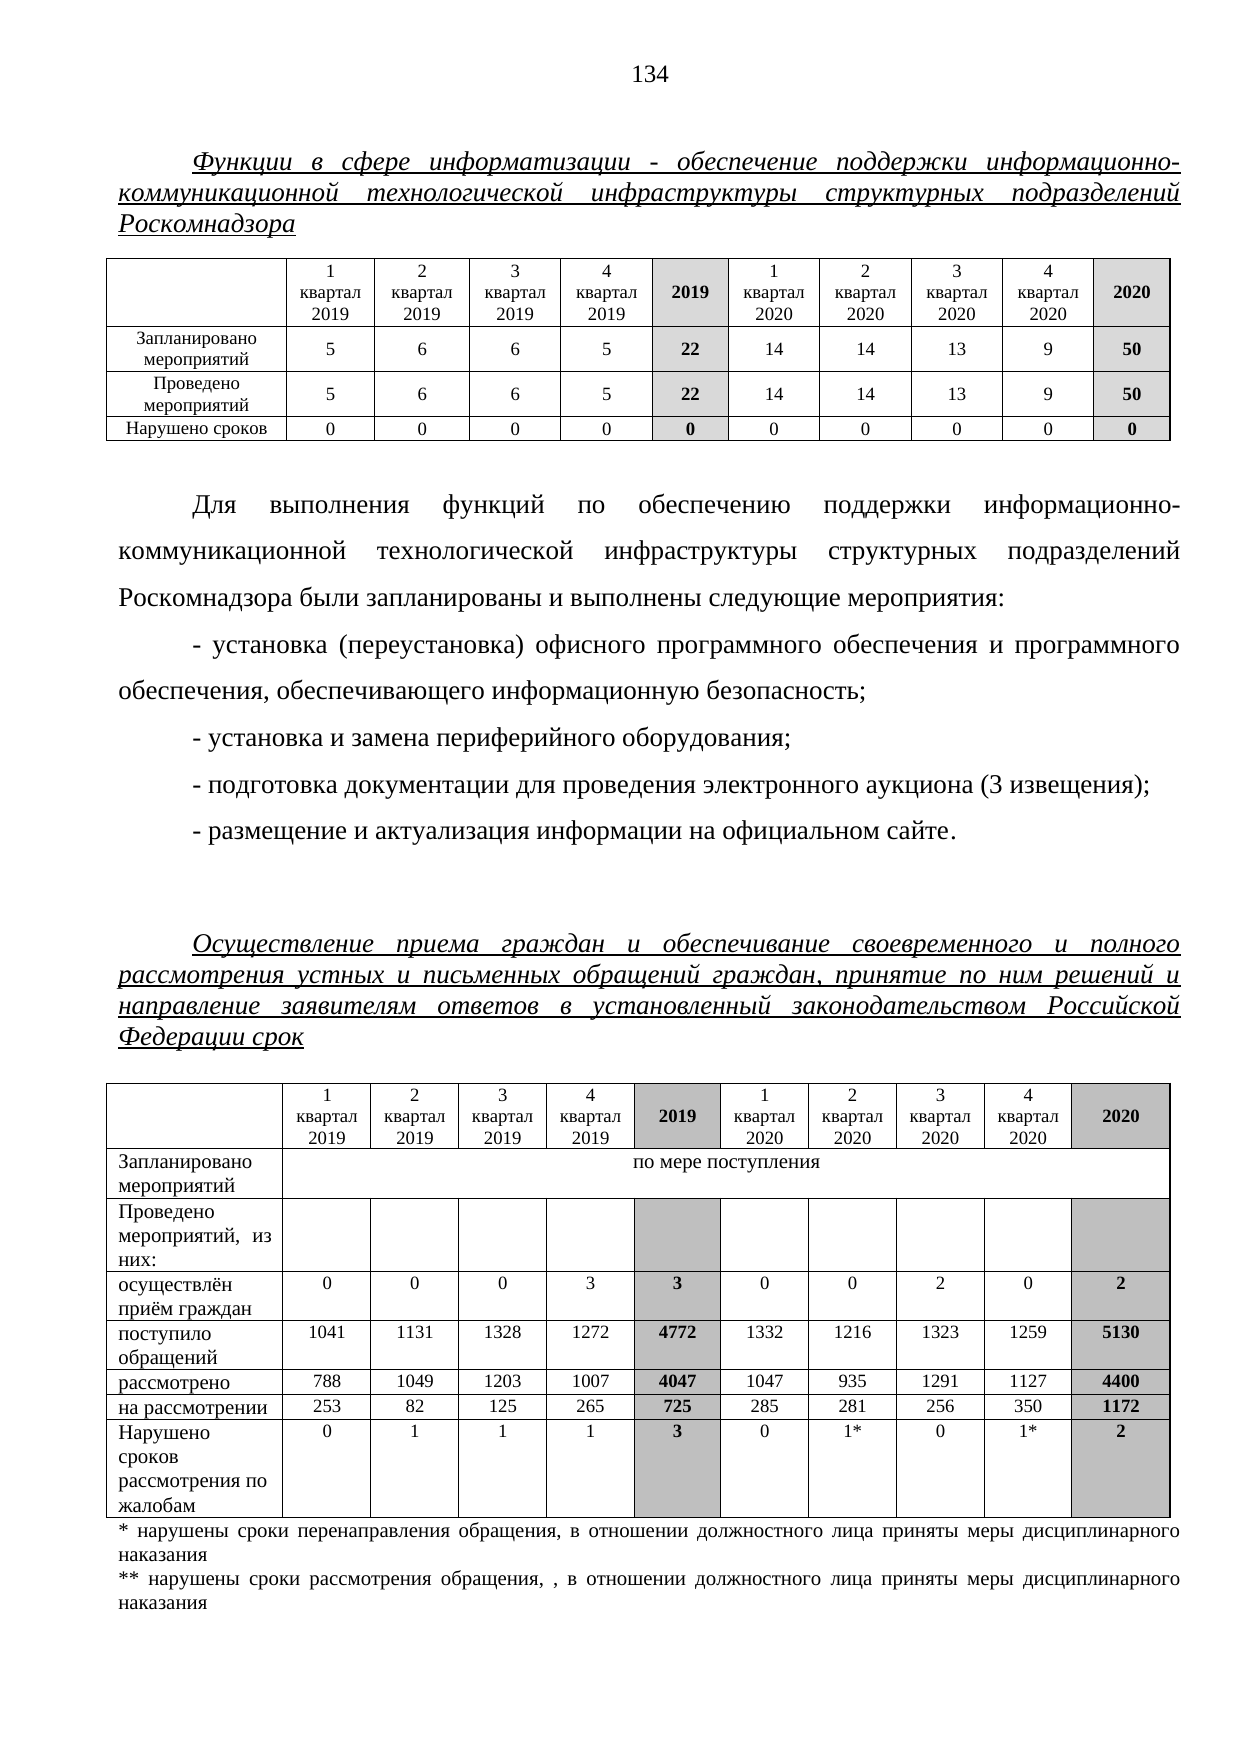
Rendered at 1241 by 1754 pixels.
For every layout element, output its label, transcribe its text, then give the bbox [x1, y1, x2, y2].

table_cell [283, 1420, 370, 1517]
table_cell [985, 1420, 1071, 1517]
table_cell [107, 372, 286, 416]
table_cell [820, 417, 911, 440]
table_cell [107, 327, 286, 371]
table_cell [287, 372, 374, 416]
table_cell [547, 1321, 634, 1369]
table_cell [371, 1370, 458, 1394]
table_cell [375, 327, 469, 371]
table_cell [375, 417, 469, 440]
text - подготовка документации для проведения электронного аукциона (3 извещения); [118, 768, 1181, 799]
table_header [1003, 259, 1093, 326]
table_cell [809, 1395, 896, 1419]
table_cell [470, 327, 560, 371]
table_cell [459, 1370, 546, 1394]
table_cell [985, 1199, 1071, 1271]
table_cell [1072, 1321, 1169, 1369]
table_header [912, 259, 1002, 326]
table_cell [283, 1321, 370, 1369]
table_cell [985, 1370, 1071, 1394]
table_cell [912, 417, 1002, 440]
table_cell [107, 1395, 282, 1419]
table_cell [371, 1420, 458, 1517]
text Осуществление приема граждан и обеспечивание своевременного и полного рассмотрения устных и письменных обращений граждан, принятие по ним решений и направление заявителям ответов в установленный законодательством Российской Федерации срок [118, 1018, 1181, 1051]
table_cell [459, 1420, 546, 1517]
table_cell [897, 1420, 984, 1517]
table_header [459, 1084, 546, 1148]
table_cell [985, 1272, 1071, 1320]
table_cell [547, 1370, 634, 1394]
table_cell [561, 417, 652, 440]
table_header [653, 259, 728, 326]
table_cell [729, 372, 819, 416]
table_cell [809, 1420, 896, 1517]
text Для выполнения функций по обеспечению поддержки информационно-коммуникационной технологической инфраструктуры структурных подразделений Роскомнадзора были запланированы и выполнены следующие мероприятия: [118, 488, 1181, 612]
text Осуществление приема граждан и обеспечивание своевременного и полного рассмотрения устных и письменных обращений граждан, принятие по ним решений и направление заявителям ответов в установленный законодательством Российской Федерации срок [118, 927, 1181, 985]
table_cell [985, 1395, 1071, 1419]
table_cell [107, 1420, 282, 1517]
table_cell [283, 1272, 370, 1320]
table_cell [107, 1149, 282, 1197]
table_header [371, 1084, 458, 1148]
text Функции в сфере информатизации - обеспечение поддержки информационно-коммуникационной технологической инфраструктуры структурных подразделений Роскомнадзора [118, 145, 1181, 203]
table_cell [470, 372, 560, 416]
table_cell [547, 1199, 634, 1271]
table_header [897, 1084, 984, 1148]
text - размещение и актуализация информации на официальном сайте. [118, 814, 1181, 846]
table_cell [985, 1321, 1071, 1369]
text * нарушены сроки перенаправления обращения, в отношении должностного лица приняты меры дисциплинарного наказания [118, 1518, 1181, 1566]
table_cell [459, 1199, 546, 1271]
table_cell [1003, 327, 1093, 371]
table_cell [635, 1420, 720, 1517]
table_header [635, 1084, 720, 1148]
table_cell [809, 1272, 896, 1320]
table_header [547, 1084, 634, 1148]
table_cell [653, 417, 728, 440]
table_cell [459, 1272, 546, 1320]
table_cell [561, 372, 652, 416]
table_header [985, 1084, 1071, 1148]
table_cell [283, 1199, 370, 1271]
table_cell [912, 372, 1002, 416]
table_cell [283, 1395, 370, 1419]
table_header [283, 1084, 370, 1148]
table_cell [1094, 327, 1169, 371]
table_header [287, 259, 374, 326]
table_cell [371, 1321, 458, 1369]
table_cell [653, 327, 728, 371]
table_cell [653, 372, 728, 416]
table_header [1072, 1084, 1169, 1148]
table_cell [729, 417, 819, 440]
text Осуществление приема граждан и обеспечивание своевременного и полного рассмотрения устных и письменных обращений граждан, принятие по ним решений и направление заявителям ответов в установленный законодательством Российской Федерации срок [118, 987, 1181, 1016]
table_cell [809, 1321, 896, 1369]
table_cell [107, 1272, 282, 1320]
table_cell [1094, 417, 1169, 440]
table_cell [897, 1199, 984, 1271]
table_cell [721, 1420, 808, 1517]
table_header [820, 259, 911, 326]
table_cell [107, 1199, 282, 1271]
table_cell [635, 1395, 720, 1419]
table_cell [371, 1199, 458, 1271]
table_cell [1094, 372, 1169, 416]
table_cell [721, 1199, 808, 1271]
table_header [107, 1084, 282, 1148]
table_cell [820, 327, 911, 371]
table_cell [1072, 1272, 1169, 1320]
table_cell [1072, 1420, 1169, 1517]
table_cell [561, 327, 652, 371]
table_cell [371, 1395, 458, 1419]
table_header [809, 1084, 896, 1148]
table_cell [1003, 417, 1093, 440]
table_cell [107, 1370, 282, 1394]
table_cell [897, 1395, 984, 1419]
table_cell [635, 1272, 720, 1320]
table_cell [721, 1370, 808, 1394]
text - установка и замена периферийного оборудования; [118, 721, 1181, 752]
text - установка (переустановка) офисного программного обеспечения и программного обеспечения, обеспечивающего информационную безопасность; [118, 628, 1181, 706]
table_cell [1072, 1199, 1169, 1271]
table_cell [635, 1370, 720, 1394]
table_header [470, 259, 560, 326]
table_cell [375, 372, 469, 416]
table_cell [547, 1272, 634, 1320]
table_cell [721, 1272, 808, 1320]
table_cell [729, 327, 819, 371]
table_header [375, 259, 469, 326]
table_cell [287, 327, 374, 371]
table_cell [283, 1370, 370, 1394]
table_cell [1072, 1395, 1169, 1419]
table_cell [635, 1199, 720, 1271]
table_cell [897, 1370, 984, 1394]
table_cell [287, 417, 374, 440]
text Функции в сфере информатизации - обеспечение поддержки информационно-коммуникационной технологической инфраструктуры структурных подразделений Роскомнадзора [118, 205, 1181, 239]
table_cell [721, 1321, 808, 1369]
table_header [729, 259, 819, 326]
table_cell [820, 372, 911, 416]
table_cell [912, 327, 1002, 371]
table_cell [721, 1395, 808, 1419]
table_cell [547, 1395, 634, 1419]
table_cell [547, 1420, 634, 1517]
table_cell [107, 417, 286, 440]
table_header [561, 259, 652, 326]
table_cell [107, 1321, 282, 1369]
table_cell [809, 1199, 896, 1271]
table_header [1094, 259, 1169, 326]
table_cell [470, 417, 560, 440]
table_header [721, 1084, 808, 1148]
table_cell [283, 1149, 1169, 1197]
text ** нарушены сроки рассмотрения обращения, , в отношении должностного лица приняты меры дисциплинарного наказания [118, 1566, 1181, 1614]
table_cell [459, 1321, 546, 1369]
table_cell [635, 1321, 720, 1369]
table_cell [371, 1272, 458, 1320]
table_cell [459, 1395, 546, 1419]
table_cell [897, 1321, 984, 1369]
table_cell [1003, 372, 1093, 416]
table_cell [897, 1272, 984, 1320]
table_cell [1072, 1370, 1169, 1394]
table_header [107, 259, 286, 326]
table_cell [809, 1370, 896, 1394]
